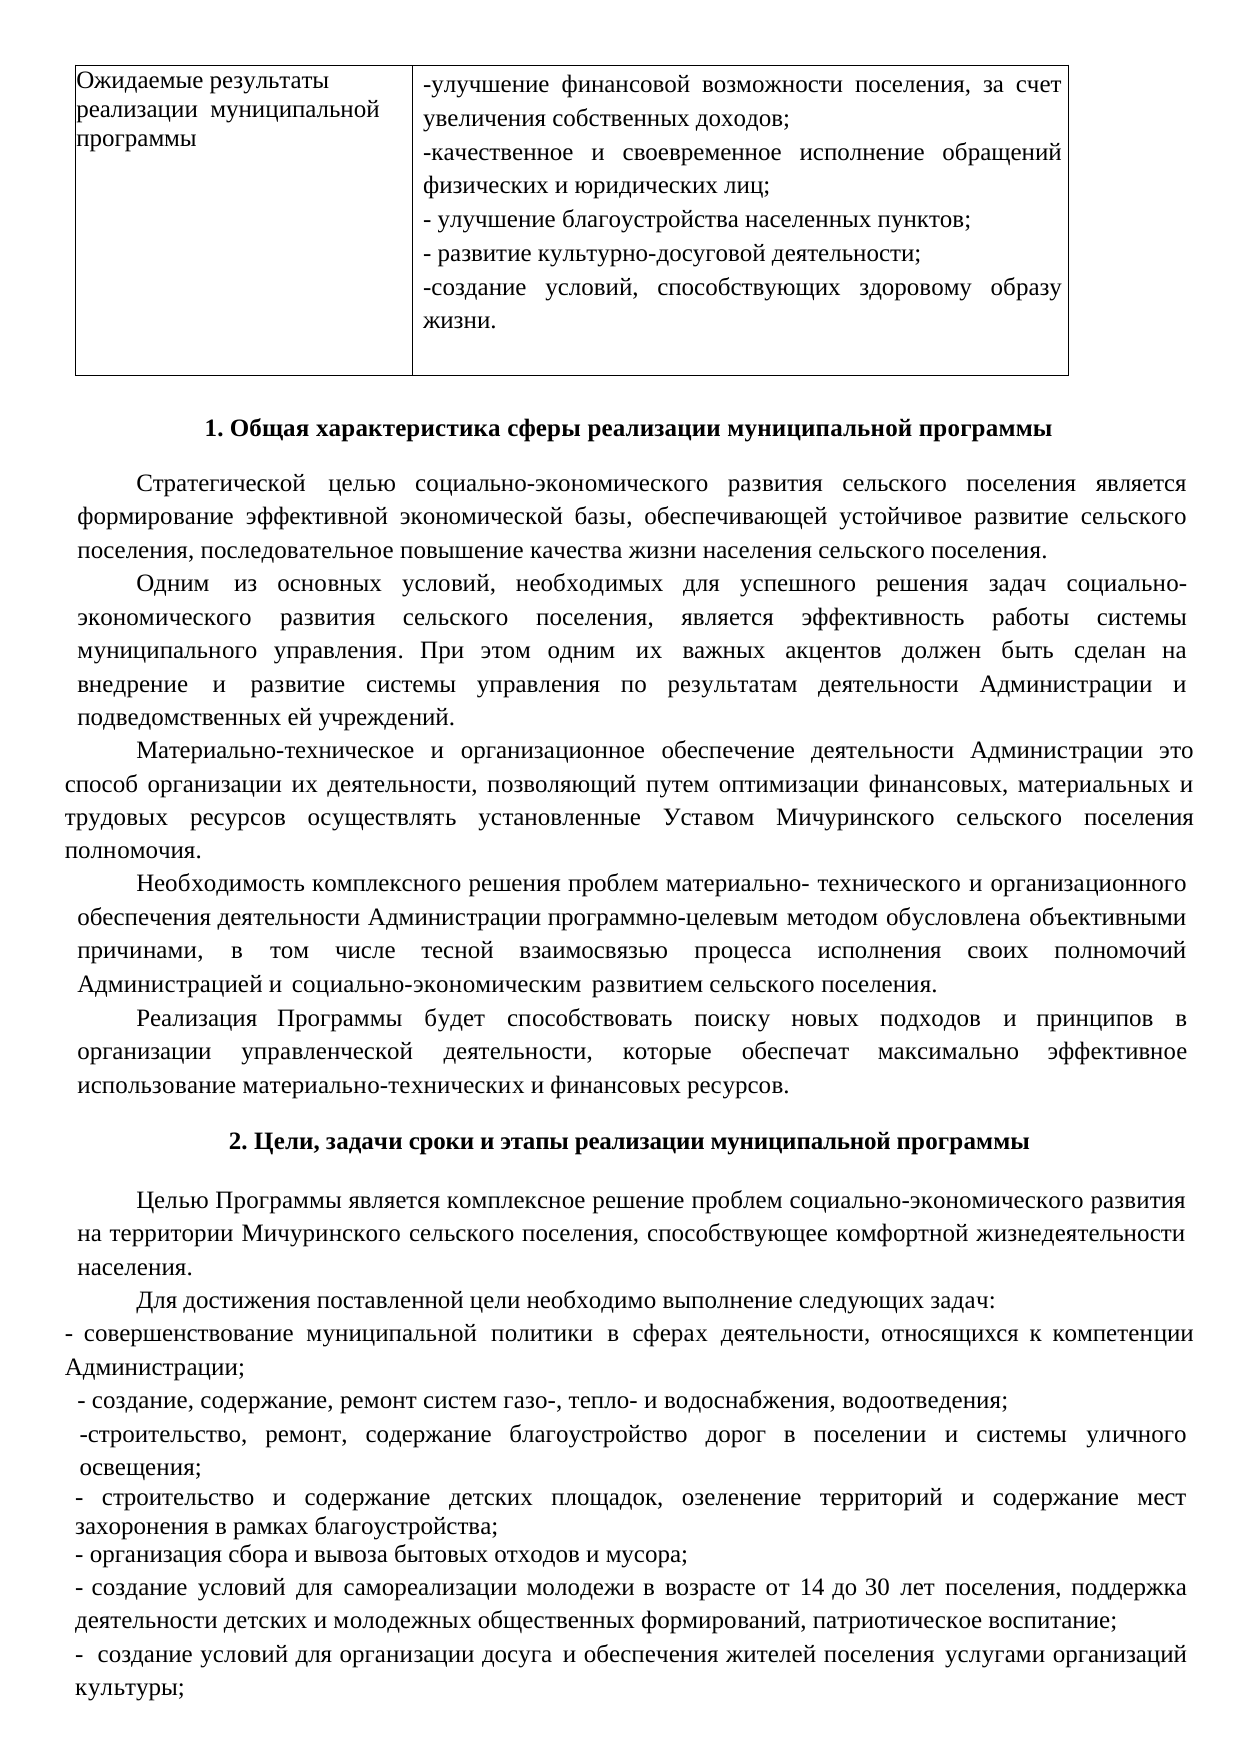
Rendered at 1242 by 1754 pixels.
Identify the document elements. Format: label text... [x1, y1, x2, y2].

text Для достижения поставленной цели необходимо выполнение следующих задач: [136, 1282, 1194, 1315]
text - создание, содержание, ремонт систем газо-, тепло- и водоснабжения, водоотведения; [77, 1382, 1198, 1416]
text Одним из основных условий, необходимых для успешного решения задач социально-экономического развития сельского поселения, является эффективность работы системы муниципального управления. При этом одним их важных акцентов должен быть сделан на внедрение и развитие системы управления по результатам деятельности Администрации и подведомственных ей учреждений. [77, 565, 1187, 732]
text Необходимость комплексного решения проблем материально- технического и организационного обеспечения деятельности Администрации программно-целевым методом обусловлена объективными причинами, в том числе тесной взаимосвязью процесса исполнения своих полномочий Администрацией и социально-экономическим развитием сельского поселения. [77, 865, 1186, 999]
text - организация сбора и вывоза бытовых отходов и мусора; [75, 1539, 1188, 1568]
text Целью Программы является комплексное решение проблем социально-экономического развития на территории Мичуринского сельского поселения, способствующее комфортной жизнедеятельности населения. [77, 1181, 1187, 1282]
text Реализация Программы будет способствовать поиску новых подходов и принципов в организации управленческой деятельности, которые обеспечат максимально эффективное использование материально-технических и финансовых ресурсов. [77, 999, 1187, 1100]
text 2. Цели, задачи сроки и этапы реализации муниципальной программы [64, 1126, 1194, 1155]
text Материально-техническое и организационное обеспечение деятельности Администрации это способ организации их деятельности, позволяющий путем оптимизации финансовых, материальных и трудовых ресурсов осуществлять установленные Уставом Мичуринского сельского поселения полномочия. [64, 732, 1194, 865]
text Стратегической целью социально-экономического развития сельского поселения является формирование эффективной экономической базы, обеспечивающей устойчивое развитие сельского поселения, последовательное повышение качества жизни населения сельского поселения. [77, 464, 1187, 565]
text -строительство, ремонт, содержание благоустройство дорог в поселении и системы уличного освещения; [79, 1416, 1186, 1482]
text - строительство и содержание детских площадок, озеленение территорий и содержание мест захоронения в рамках благоустройства; [75, 1482, 1188, 1539]
text - совершенствование муниципальной политики в сферах деятельности, относящихся к компетенции Администрации; [64, 1315, 1194, 1382]
table_cell -улучшение финансовой возможности поселения, за счет увеличения собственных доходов; -качественное и своевременное исполнение обращений физических и юридических лиц; - улучшение благоустройства населенных пунктов; - развитие культурно-досуговой деятельности; -создание условий, способствующих здоровому образу жизни. [413, 66, 1068, 375]
table_cell Ожидаемые результаты реализации муниципальной программы [76, 66, 412, 375]
text - создание условий для организации досуга и обеспечения жителей поселения услугами организаций культуры; [75, 1636, 1187, 1703]
text - создание условий для самореализации молодежи в возрасте от 14 до 30 лет поселения, поддержка деятельности детских и молодежных общественных формирований, патриотическое воспитание; [75, 1568, 1188, 1636]
text 1. Общая характеристика сферы реализации муниципальной программы [64, 409, 1194, 442]
